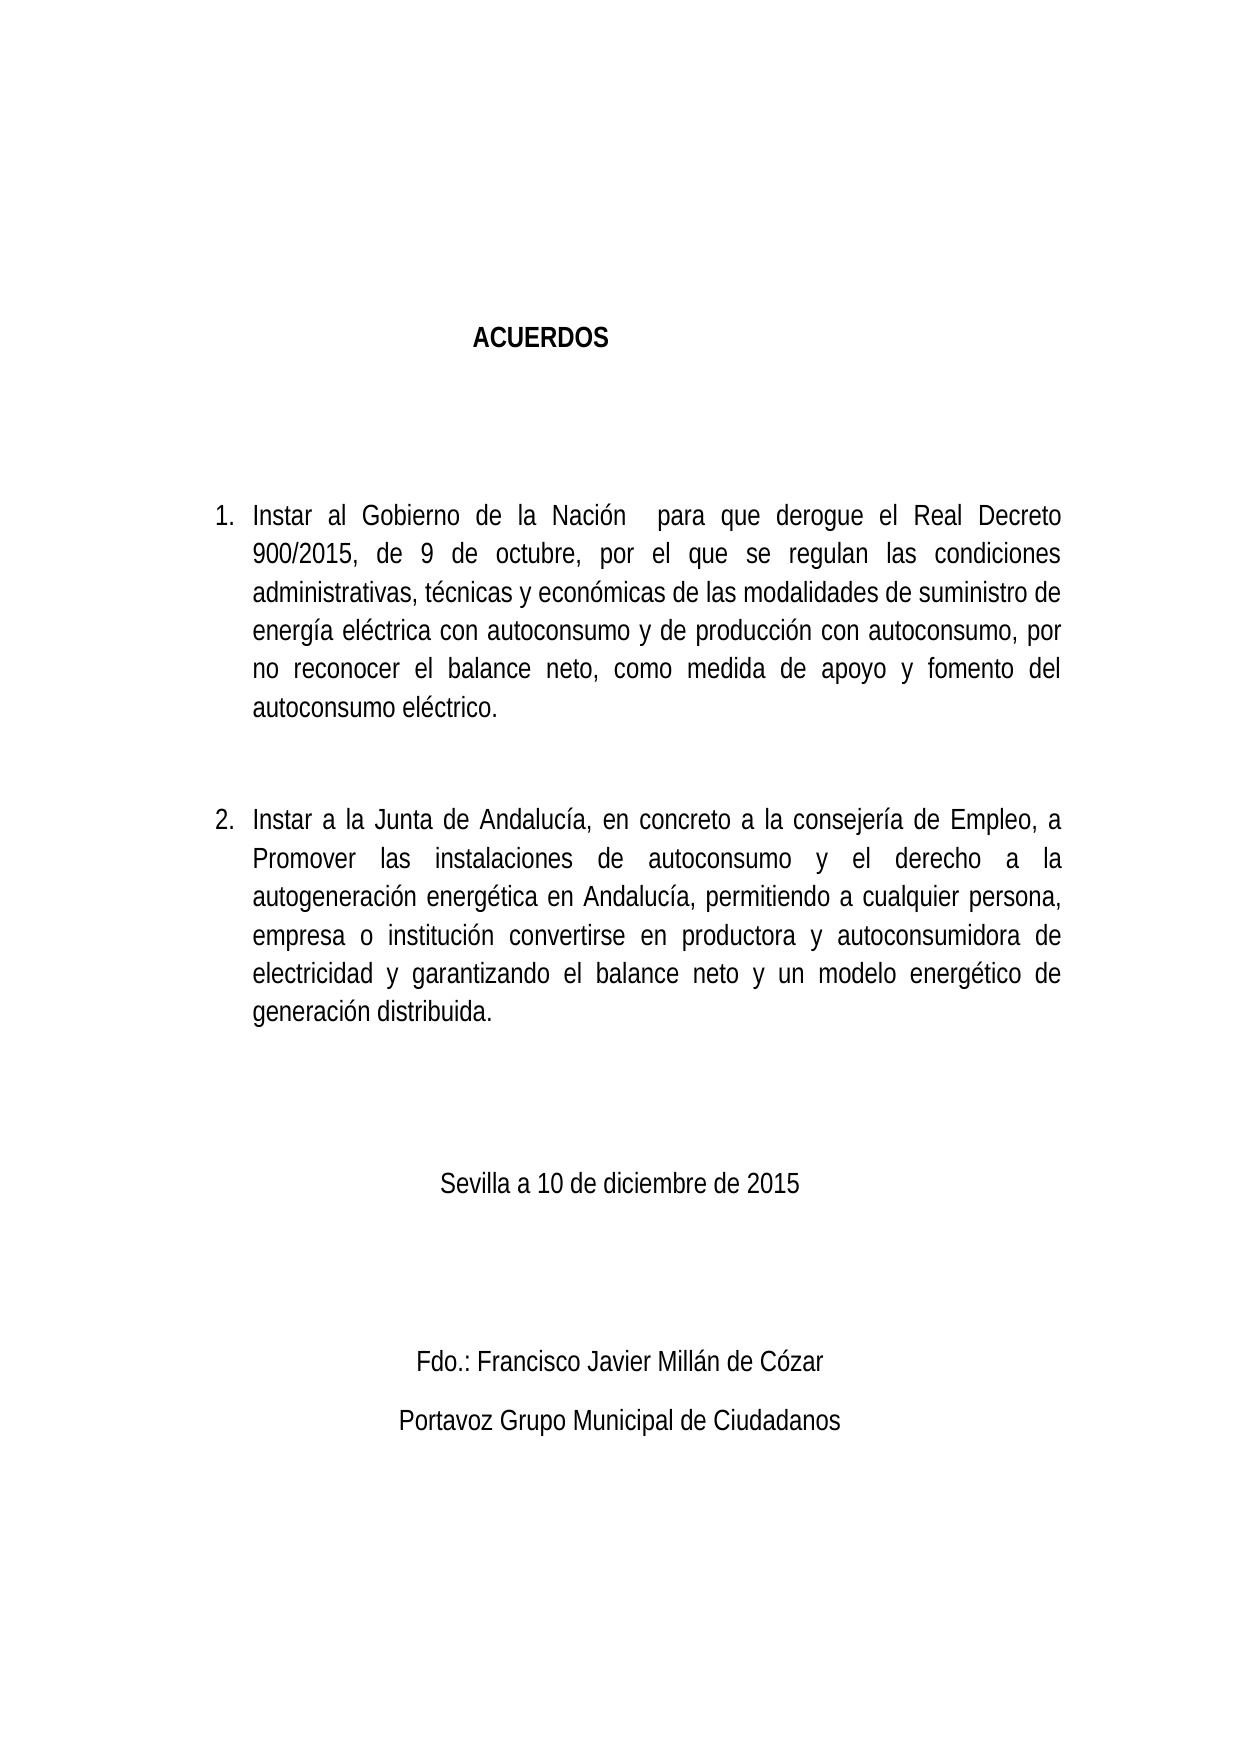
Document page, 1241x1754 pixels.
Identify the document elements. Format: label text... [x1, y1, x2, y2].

text ACUERDOS [398, 320, 1063, 353]
list Instar al Gobierno de la Nación para que derogue el Real Decreto 900/2015, de 9 de octubre, por el que se regulan las condiciones administrativas, técnicas y económicas de las modalidades de suministro de energía eléctrica con autoconsumo y de producción con autoconsumo, por no reconocer el balance neto, como medida de apoyo y fomento del autoconsumo eléctrico. [215, 498, 1063, 723]
text Fdo.: Francisco Javier Millán de Cózar [177, 1344, 1063, 1377]
text Sevilla a 10 de diciembre de 2015 [177, 1166, 1063, 1199]
list Instar a la Junta de Andalucía, en concreto a la consejería de Empleo, a Promover las instalaciones de autoconsumo y el derecho a la autogeneración energética en Andalucía, permitiendo a cualquier persona, empresa o institución convertirse en productora y autoconsumidora de electricidad y garantizando el balance neto y un modelo energético de generación distribuida. [215, 802, 1063, 1028]
text Portavoz Grupo Municipal de Ciudadanos [177, 1403, 1063, 1437]
